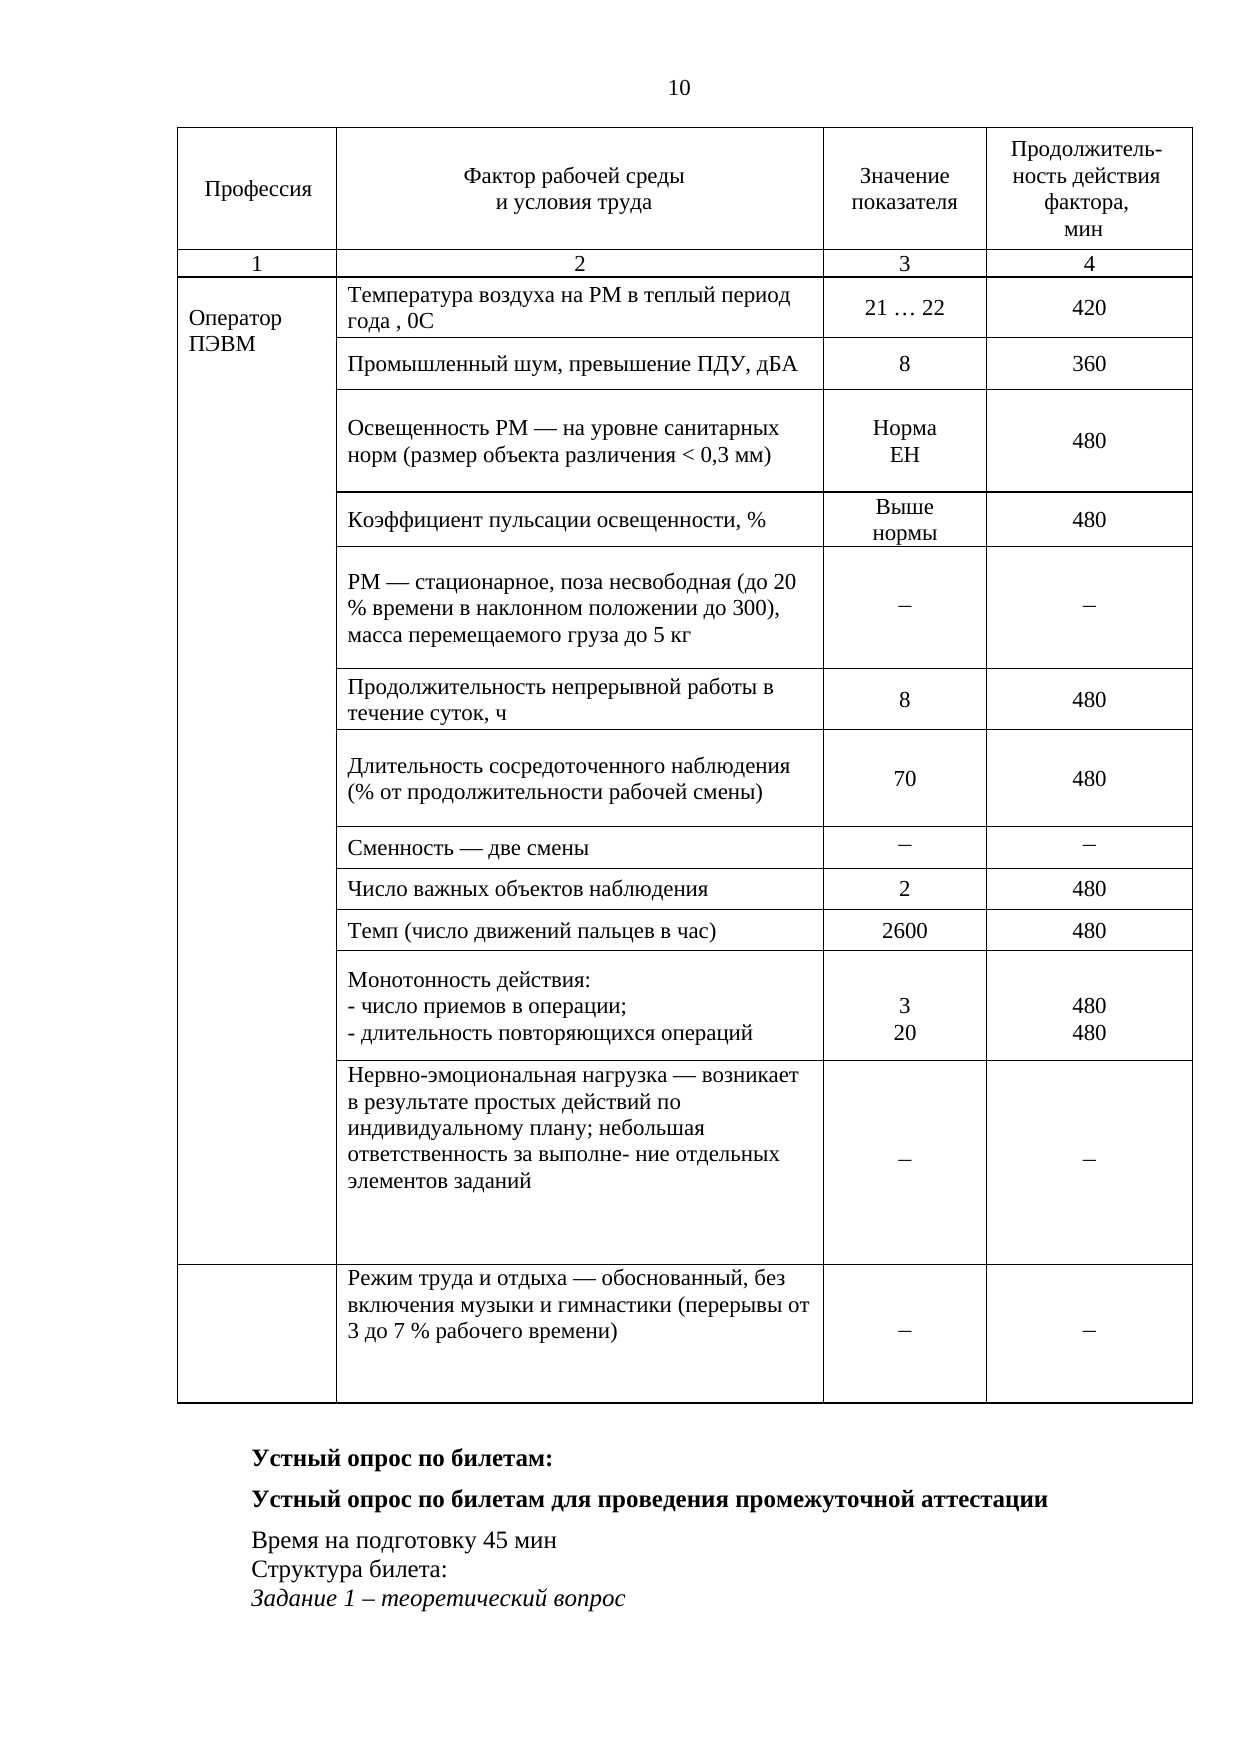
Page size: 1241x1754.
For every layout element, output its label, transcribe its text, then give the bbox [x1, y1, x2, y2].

table_cell 3 20 [824, 951, 986, 1060]
list Задание 1 – теоретический вопрос [177, 1583, 1181, 1611]
table_cell 420 [987, 278, 1192, 337]
table_cell 4 [987, 250, 1192, 276]
table_cell Коэффициент пульсации освещенности, % [337, 493, 823, 546]
table_cell 480 [987, 869, 1192, 909]
table_cell [824, 827, 986, 867]
table_cell [987, 547, 1192, 668]
table_header Продолжитель-ность действия фактора, мин [987, 128, 1192, 249]
table_cell 8 [824, 338, 986, 389]
list Время на подготовку 45 мин [177, 1525, 1181, 1554]
table_cell [824, 1061, 986, 1263]
table_cell 360 [987, 338, 1192, 389]
table_cell [824, 547, 986, 668]
table_cell Длительность сосредоточенного наблюдения (% от продолжительности рабочей смены) [337, 730, 823, 826]
table_cell [987, 1265, 1192, 1402]
table_cell 2600 [824, 910, 986, 950]
table_cell Освещенность РМ — на уровне санитарных норм (размер объекта различения < 0,3 мм) [337, 390, 823, 491]
table_cell 480 [987, 730, 1192, 826]
table_cell РМ — стационарное, поза несвободная (до 20 % времени в наклонном положении до 300), масса перемещаемого груза до 5 кг [337, 547, 823, 668]
table_cell 480 [987, 390, 1192, 491]
table_cell Продолжительность непрерывной работы в течение суток, ч [337, 669, 823, 729]
table_cell 480 [987, 910, 1192, 950]
subtitle Устный опрос по билетам: [177, 1443, 1181, 1471]
table_cell 2 [337, 250, 823, 276]
table_cell Норма ЕН [824, 390, 986, 491]
table_cell Температура воздуха на РМ в теплый период года , 0С [337, 278, 823, 337]
table_cell Темп (число движений пальцев в час) [337, 910, 823, 950]
table_cell 8 [824, 669, 986, 729]
table_cell [824, 1265, 986, 1402]
table_cell [987, 827, 1192, 867]
table_cell Нервно-эмоциональная нагрузка — возникает в результате простых действий по индивидуальному плану; небольшая ответственность за выполне- ние отдельных элементов заданий [337, 1061, 823, 1263]
table_cell [987, 1061, 1192, 1263]
table_cell Оператор ПЭВМ [178, 278, 336, 1263]
table_cell 1 [178, 250, 336, 276]
table_cell 3 [824, 250, 986, 276]
table_header Фактор рабочей среды и условия труда [337, 128, 823, 249]
table_cell 480 [987, 493, 1192, 546]
table_cell 2 [824, 869, 986, 909]
table_cell Число важных объектов наблюдения [337, 869, 823, 909]
table_header Профессия [178, 128, 336, 249]
table_cell 480 480 [987, 951, 1192, 1060]
table_cell 70 [824, 730, 986, 826]
list Структура билета: [177, 1554, 1181, 1583]
subtitle Устный опрос по билетам для проведения промежуточной аттестации [177, 1484, 1181, 1513]
table_header Значение показателя [824, 128, 986, 249]
table_cell 480 [987, 669, 1192, 729]
table_cell Выше нормы [824, 493, 986, 546]
table_cell 21 … 22 [824, 278, 986, 337]
table_cell Режим труда и отдыха — обоснованный, без включения музыки и гимнастики (перерывы от 3 до 7 % рабочего времени) [337, 1265, 823, 1402]
table_cell Монотонность действия: - число приемов в операции; - длительность повторяющихся операций [337, 951, 823, 1060]
table_cell [178, 1265, 336, 1402]
table_cell Сменность — две смены [337, 827, 823, 867]
table_cell Промышленный шум, превышение ПДУ, дБА [337, 338, 823, 389]
